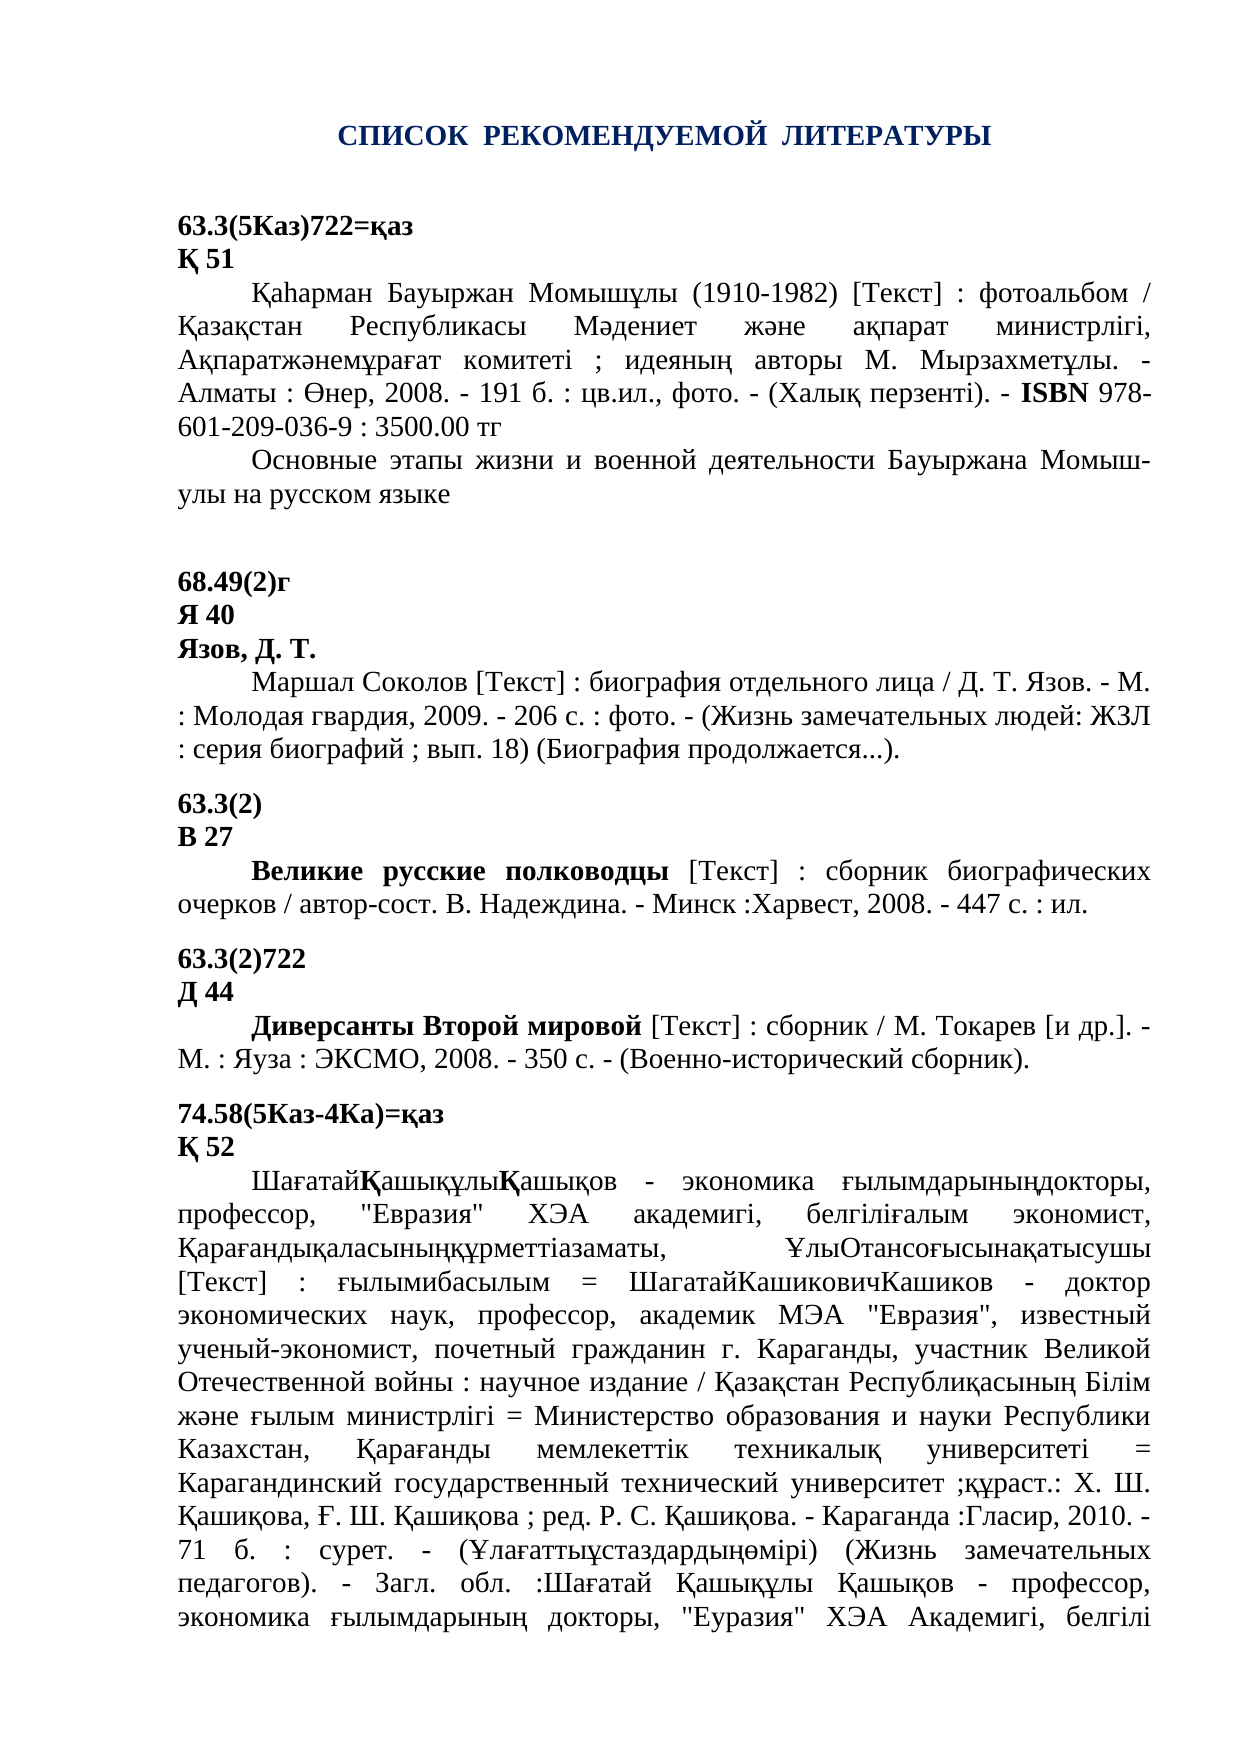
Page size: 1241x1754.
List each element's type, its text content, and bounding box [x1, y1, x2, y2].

text Язов, Д. Т. [177, 631, 1152, 664]
text Великие русские полководцы [Текст] : сборник биографических очерков / автор-сост. В. Надеждина. - Минск :Харвест, 2008. - 447 с. : ил. [177, 853, 1152, 920]
text Я 40 [177, 597, 1152, 631]
text Д 44 [177, 974, 1152, 1008]
text 63.3(2)722 [177, 941, 1152, 974]
text Маршал Соколов [Текст] : биография отдельного лица / Д. Т. Язов. - М. : Молодая гвардия, 2009. - 206 с. : фото. - (Жизнь замечательных людей: ЖЗЛ : серия биографий ; вып. 18) (Биография продолжается...). [177, 664, 1152, 765]
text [177, 1163, 1152, 1633]
text 63.3(2) [177, 786, 1152, 819]
text Қаһарман Бауыржан Момышұлы (1910-1982) [Текст] : фотоальбом / Қазақстан Республикасы Мәдениет және ақпарат министрлігі, Ақпаратжәнемұрағат комитеті ; идеяның авторы М. Мырзахметұлы. - Алматы : Өнер, 2008. - 191 б. : цв.ил., фото. - (Халық перзенті). - ISBN 978-601-209-036-9 : 3500.00 тг [177, 275, 1152, 442]
text Қ 51 [177, 241, 1152, 275]
text 68.49(2)г [177, 564, 1152, 597]
text 63.3(5Каз)722=қаз [177, 208, 1152, 241]
subtitle СПИСОК РЕКОМЕНДУЕМОЙ ЛИТЕРАТУРЫ [177, 118, 1152, 152]
text 74.58(5Каз-4Ка)=қаз [177, 1096, 1152, 1129]
text Основные этапы жизни и военной деятельности Бауыржана Момыш-улы на русском языке [177, 442, 1152, 509]
text Диверсанты Второй мировой [Текст] : сборник / М. Токарев [и др.]. - М. : Яуза : ЭКСМО, 2008. - 350 с. - (Военно-исторический сборник). [177, 1008, 1152, 1075]
text В 27 [177, 819, 1152, 853]
text Қ 52 [177, 1129, 1152, 1163]
